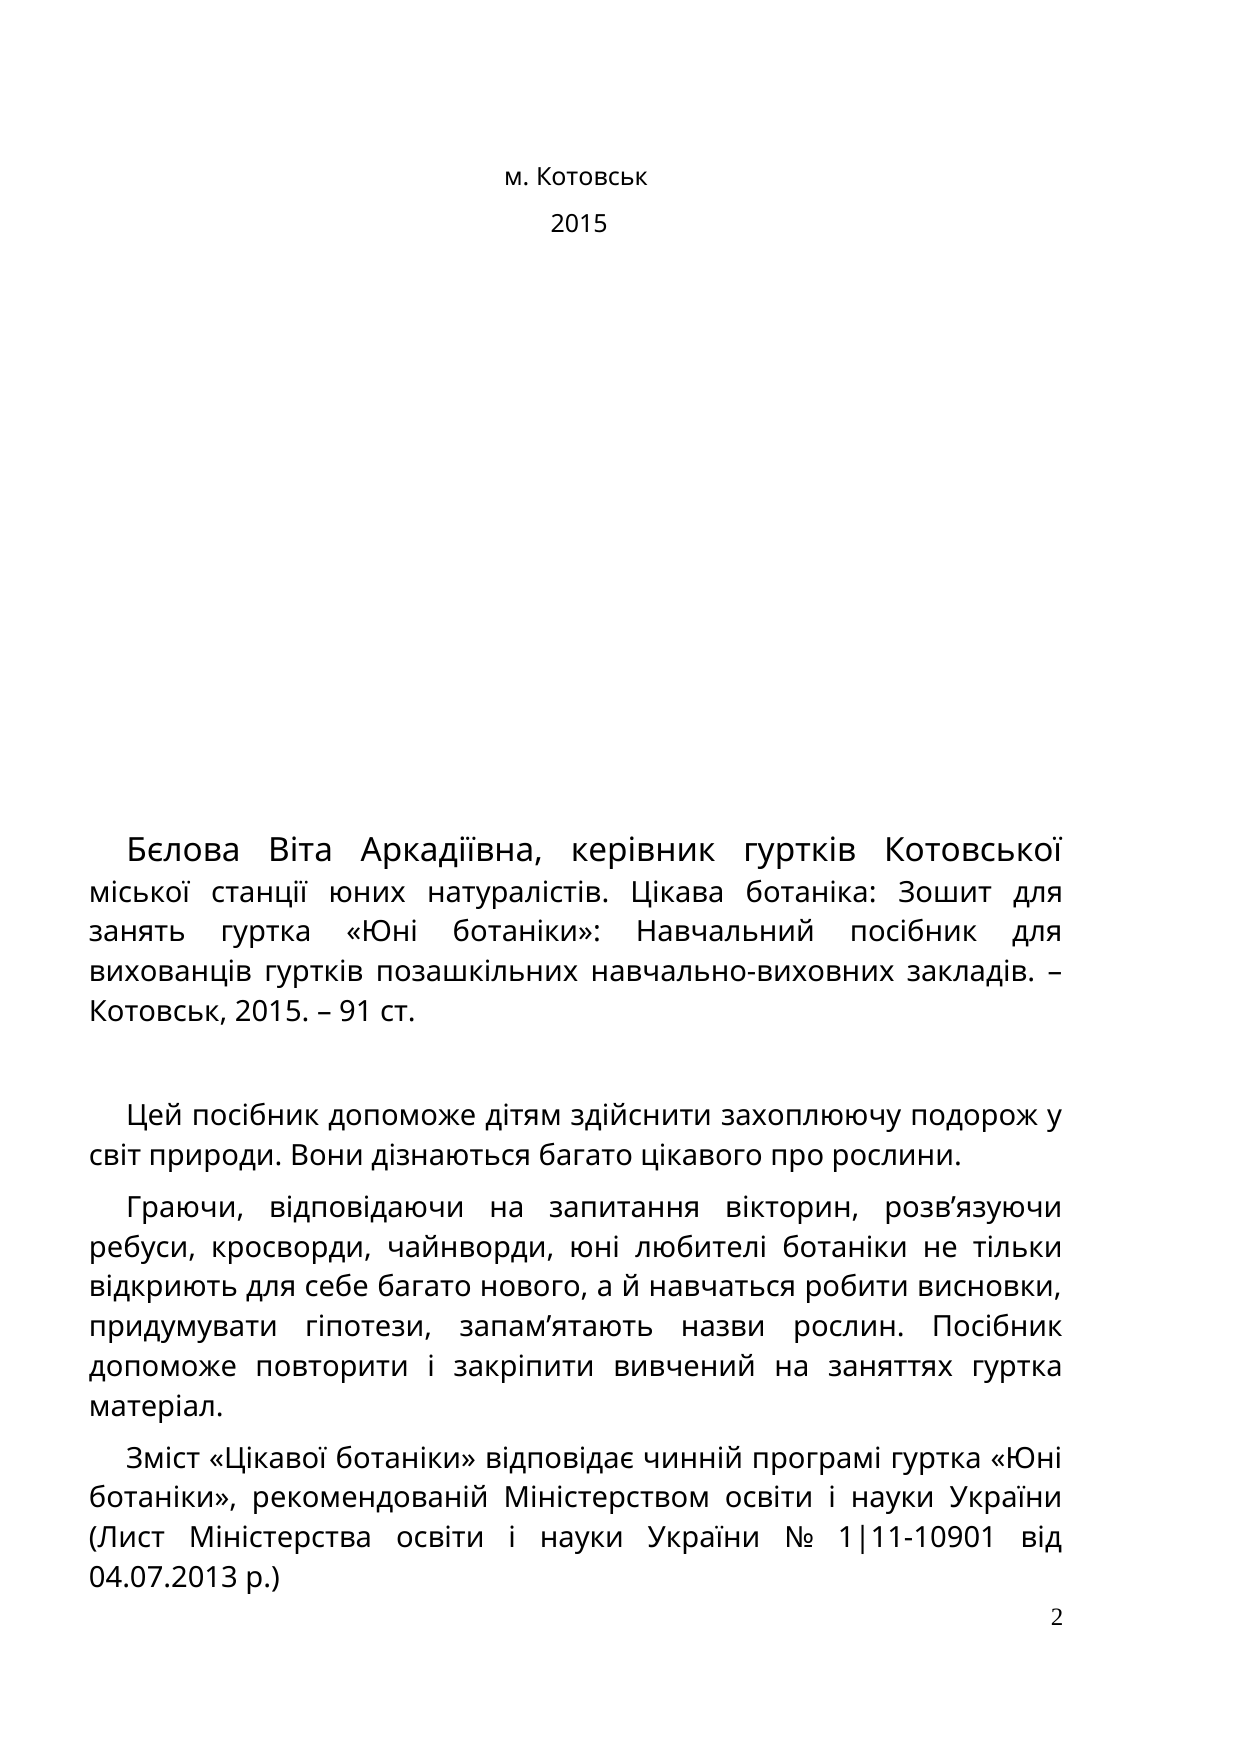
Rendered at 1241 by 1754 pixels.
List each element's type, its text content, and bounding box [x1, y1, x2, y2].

text Цей посібник допоможе дітям здійснити захоплюючу подорож у світ природи. Вони дізнаються багато цікавого про рослини. [89, 1094, 1063, 1174]
text Зміст «Цікавої ботаніки» відповідає чинній програмі гуртка «Юні ботаніки», рекомендованій Міністерством освіти і науки України (Лист Міністерства освіти і науки України № 1|11-10901 від 04.07.2013 р.) [89, 1437, 1063, 1596]
text 2015 [89, 206, 1063, 240]
text Граючи, відповідаючи на запитання вікторин, розв’язуючи ребуси, кросворди, чайнворди, юні любителі ботаніки не тільки відкриють для себе багато нового, а й навчаться робити висновки, придумувати гіпотези, запам’ятають назви рослин. Посібник допоможе повторити і закріпити вивчений на заняттях гуртка матеріал. [89, 1186, 1063, 1424]
text Бєлова Віта Аркадіївна, керівник гуртків Котовської міської станції юних натуралістів. Цікава ботаніка: Зошит для занять гуртка «Юні ботаніки»: Навчальний посібник для вихованців гуртків позашкільних навчально-виховних закладів. – Котовськ, 2015. – 91 ст. [89, 826, 1063, 1030]
text м. Котовськ [89, 159, 1063, 193]
